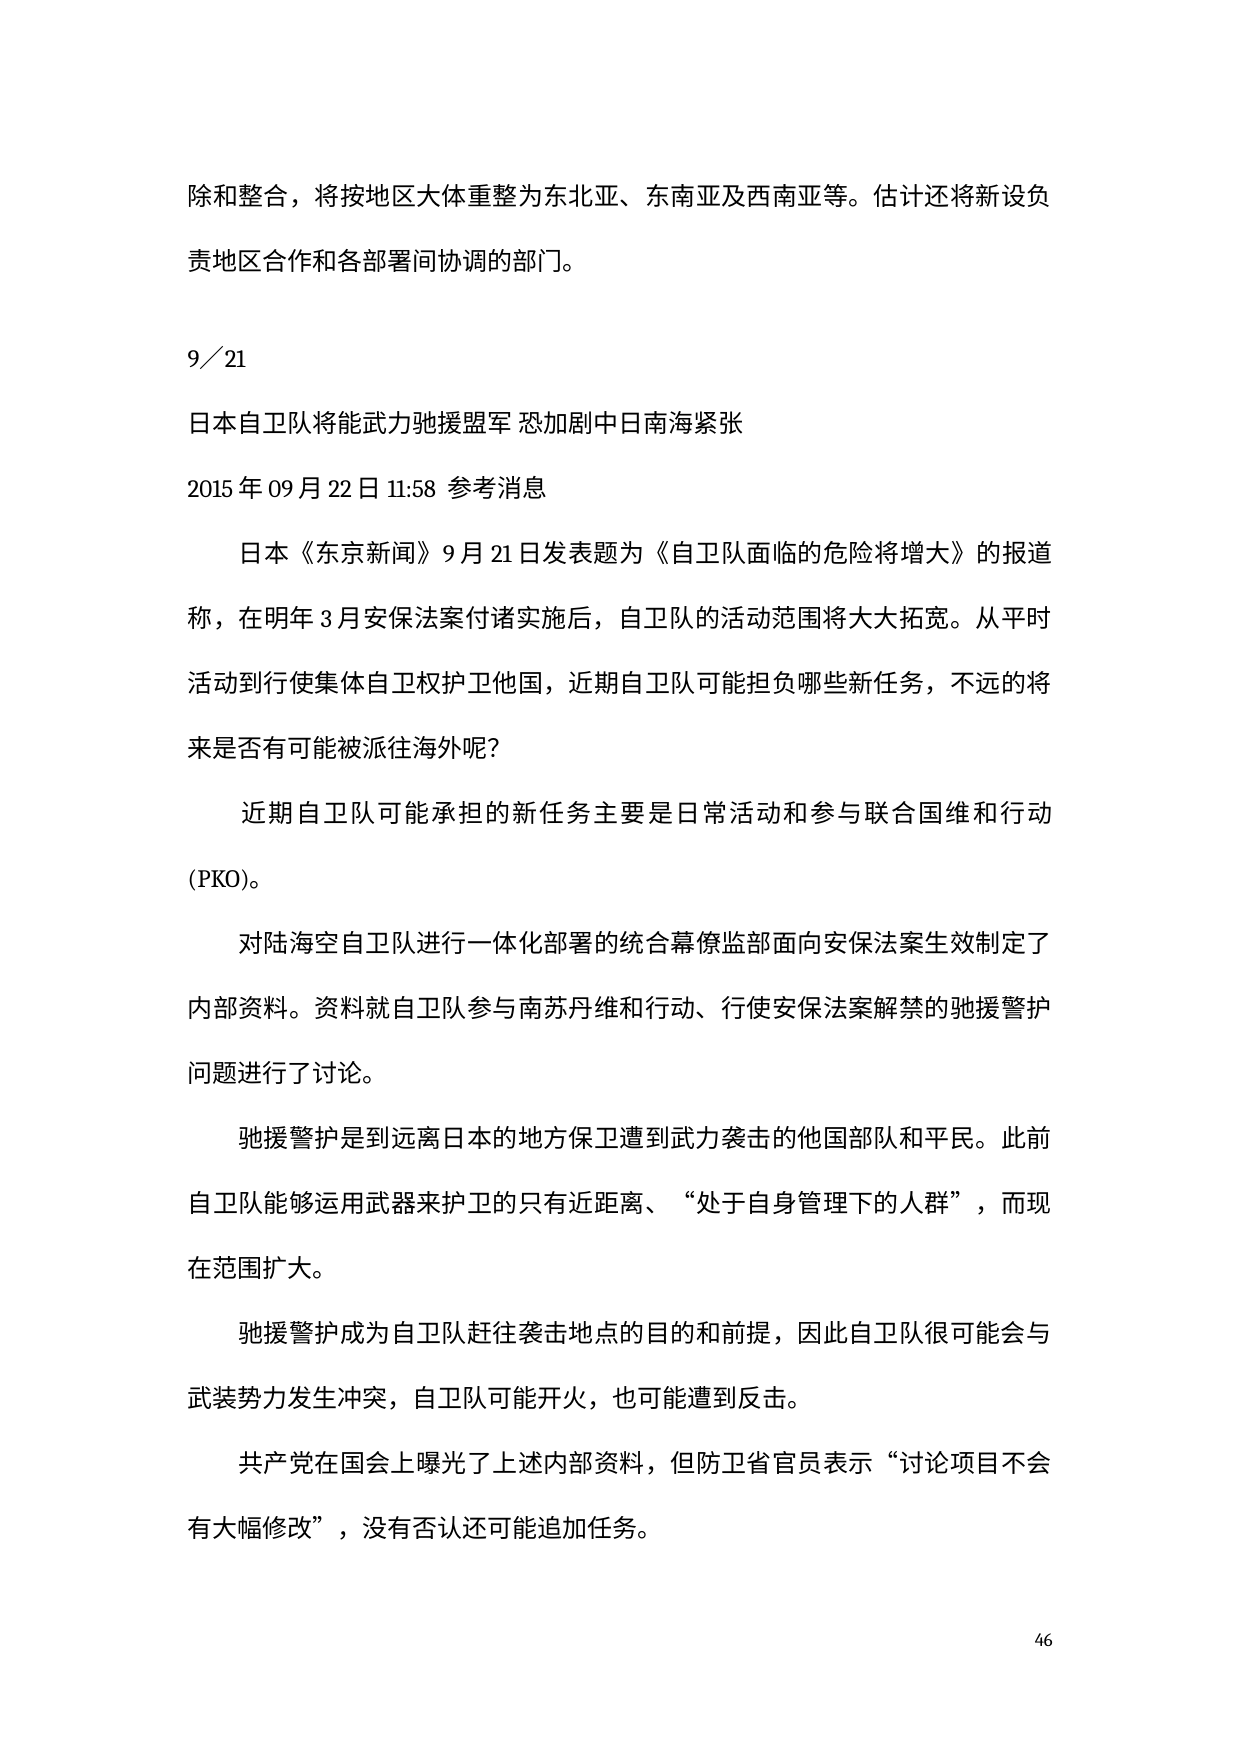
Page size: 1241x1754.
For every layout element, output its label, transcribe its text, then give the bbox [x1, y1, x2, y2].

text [187, 162, 1053, 292]
text 日本《东京新闻》9月21日发表题为《自卫队面临的危险将增大》的报道称，在明年3月安保法案付诸实施后，自卫队的活动范围将大大拓宽。从平时活动到行使集体自卫权护卫他国，近期自卫队可能担负哪些新任务，不远的将来是否有可能被派往海外呢？ [187, 519, 1053, 779]
text 对陆海空自卫队进行一体化部署的统合幕僚监部面向安保法案生效制定了内部资料。资料就自卫队参与南苏丹维和行动、行使安保法案解禁的驰援警护问题进行了讨论。 [187, 909, 1053, 1104]
text 驰援警护成为自卫队赶往袭击地点的目的和前提，因此自卫队很可能会与武装势力发生冲突，自卫队可能开火，也可能遭到反击。 [187, 1299, 1053, 1429]
text 日本自卫队将能武力驰援盟军 恐加剧中日南海紧张 [187, 389, 1053, 454]
text 近期自卫队可能承担的新任务主要是日常活动和参与联合国维和行动(PKO)。 [187, 779, 1053, 909]
text 共产党在国会上曝光了上述内部资料，但防卫省官员表示“讨论项目不会有大幅修改”，没有否认还可能追加任务。 [187, 1429, 1053, 1559]
text 9／21 [187, 324, 1053, 389]
text 2015年09月22日 11:58 参考消息 [187, 454, 1053, 519]
text 驰援警护是到远离日本的地方保卫遭到武力袭击的他国部队和平民。此前自卫队能够运用武器来护卫的只有近距离、“处于自身管理下的人群”，而现在范围扩大。 [187, 1104, 1053, 1299]
